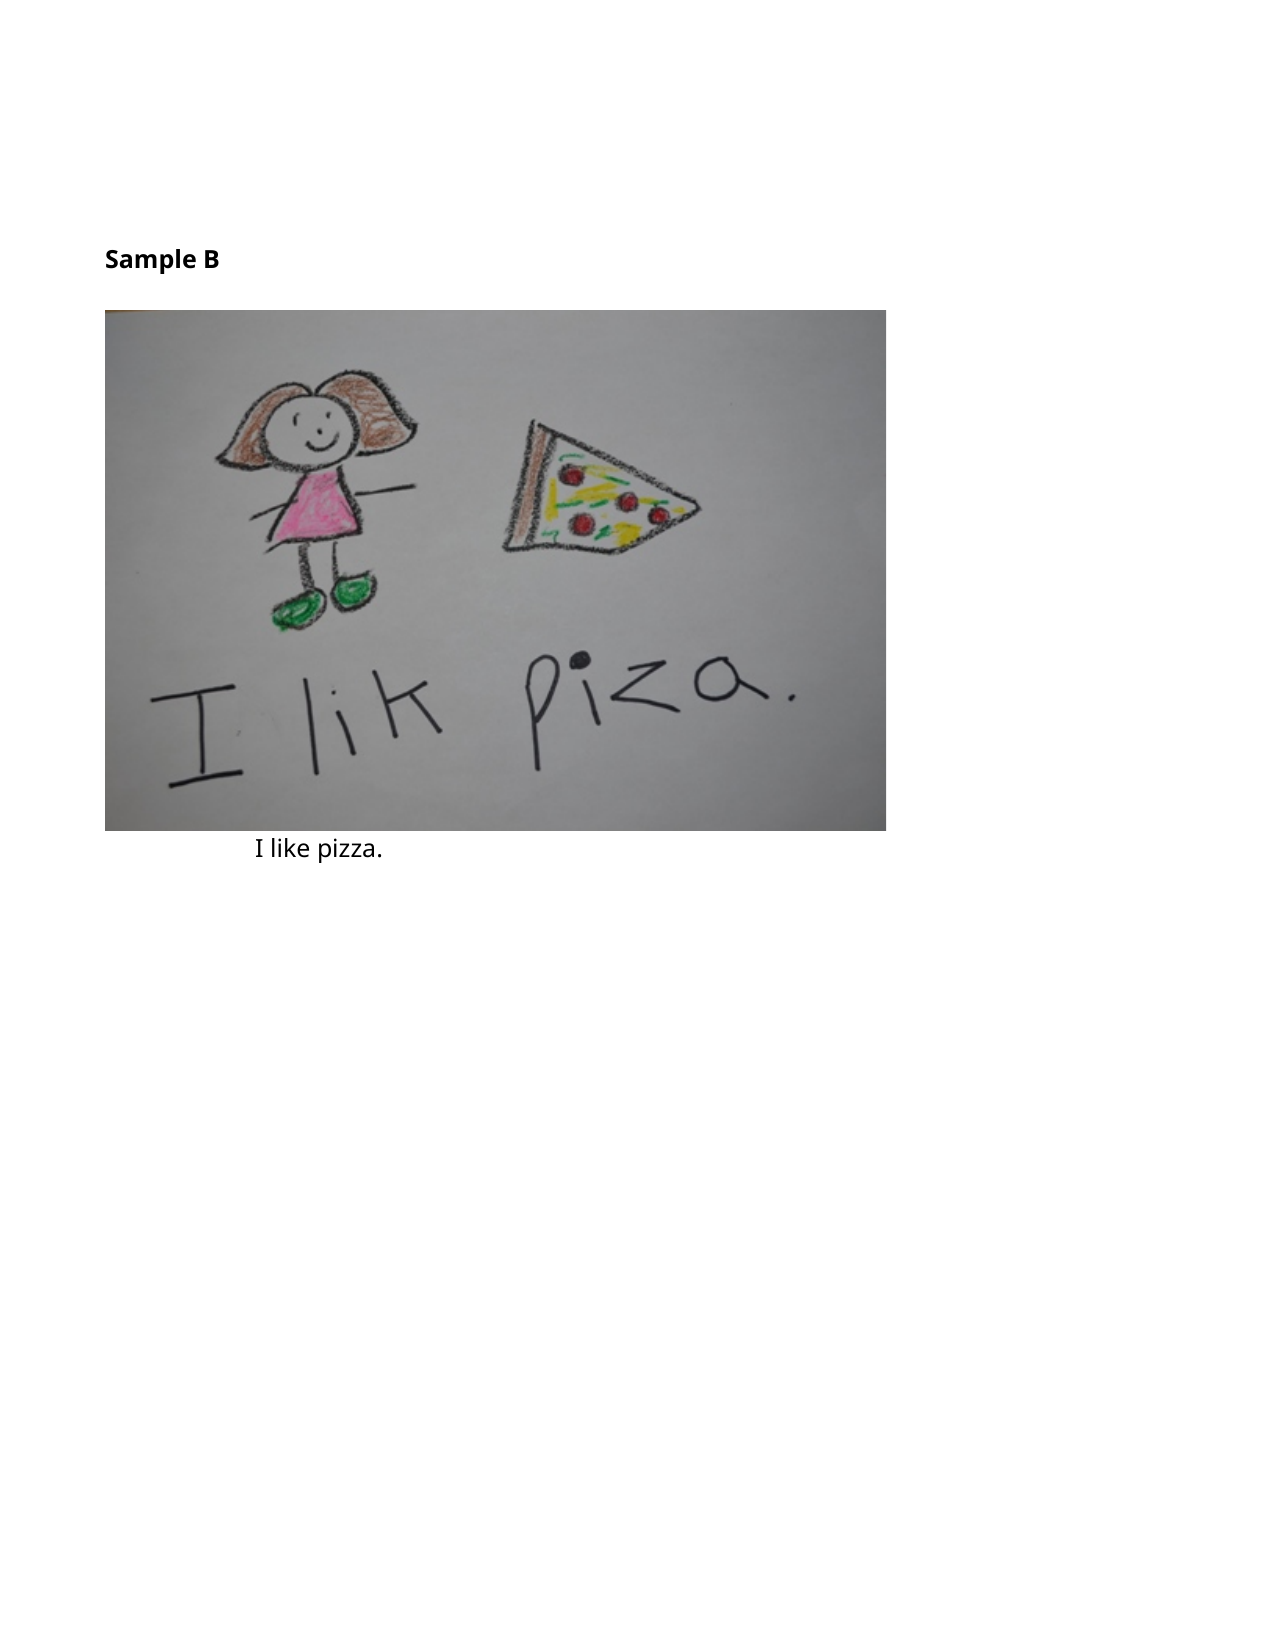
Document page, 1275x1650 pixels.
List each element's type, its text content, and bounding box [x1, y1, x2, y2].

text Sample B [105, 242, 1170, 276]
picture [105, 310, 887, 831]
text I like pizza. [105, 831, 1170, 865]
